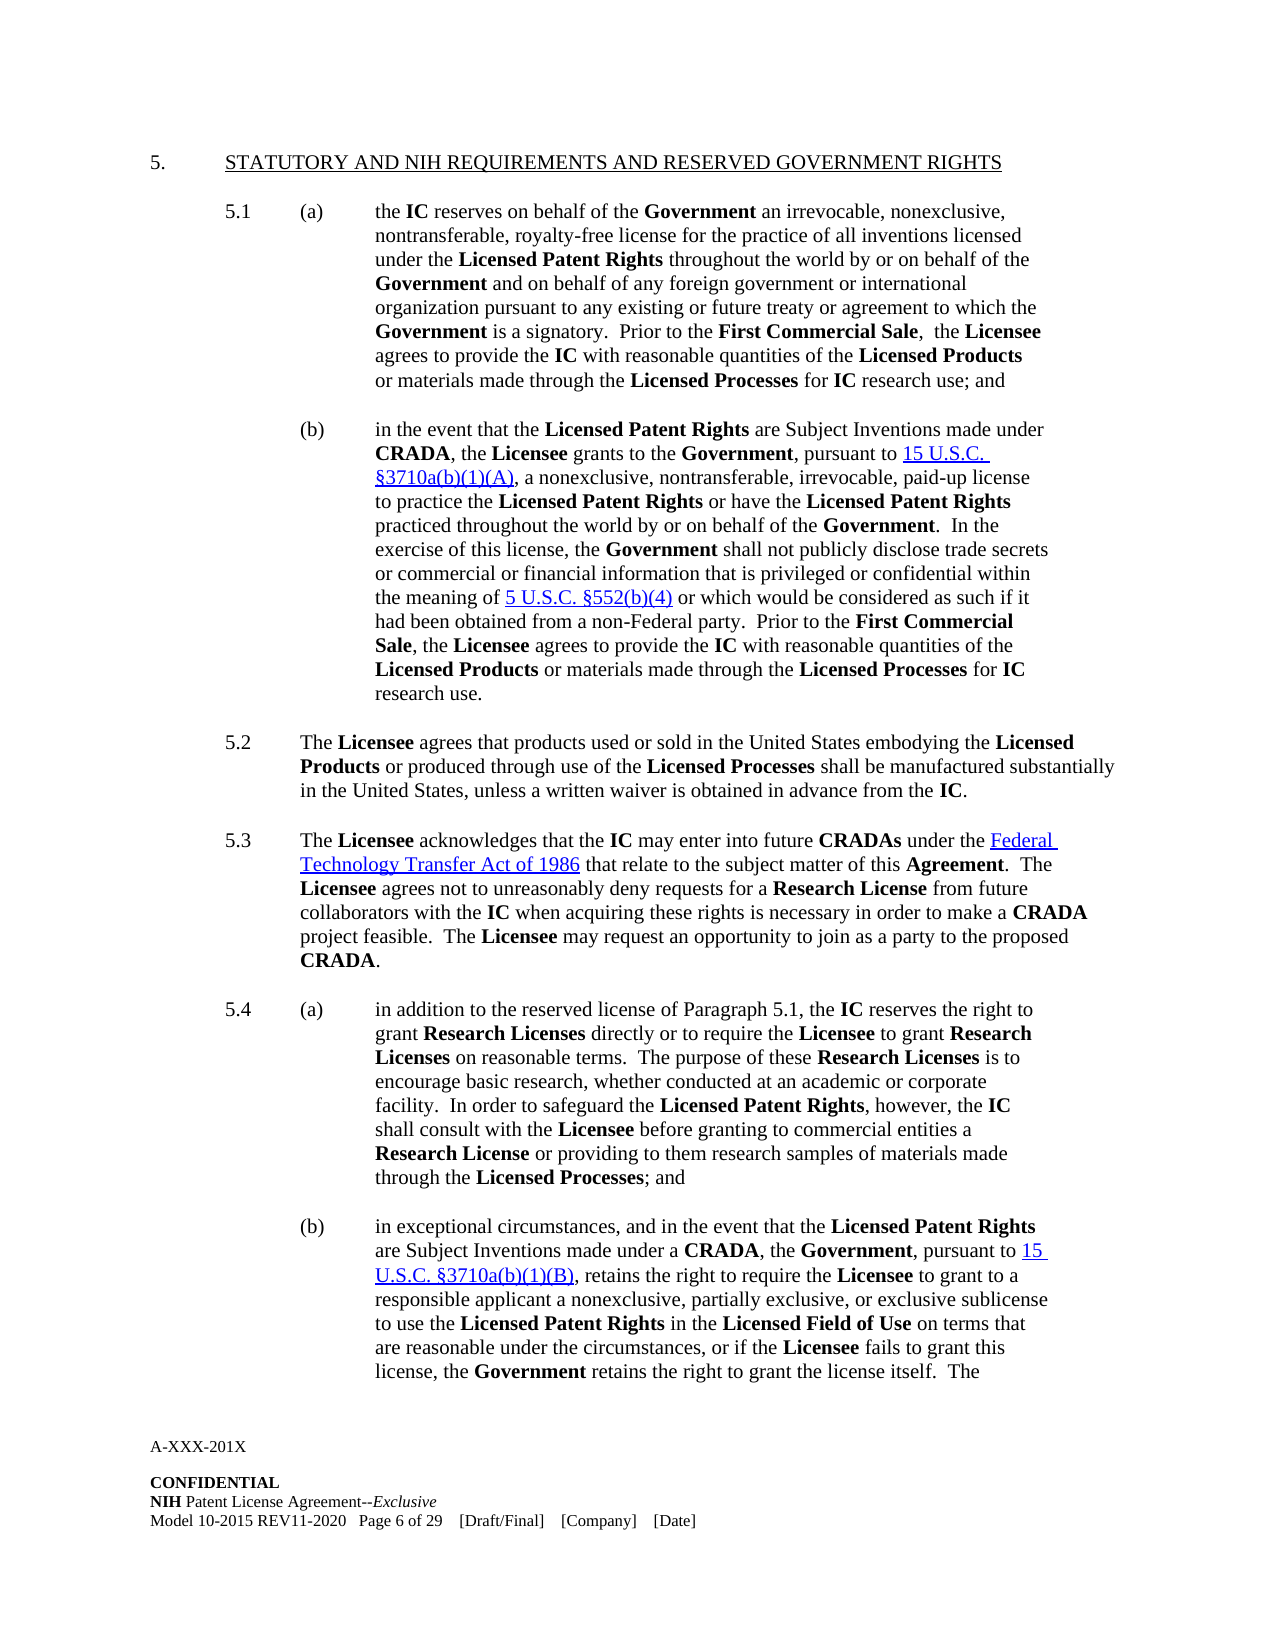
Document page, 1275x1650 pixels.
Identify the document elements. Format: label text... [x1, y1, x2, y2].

text (b) in the event that the Licensed Patent Rights are Subject Inventions made under CRADA, the Licensee grants to the Government, pursuant to 15 U.S.C. §3710a(b)(1)(A), a nonexclusive, nontransferable, irrevocable, paid-up license to practice the Licensed Patent Rights or have the Licensed Patent Rights practiced throughout the world by or on behalf of the Government. In the exercise of this license, the Government shall not publicly disclose trade secrets or commercial or financial information that is privileged or confidential within the meaning of 5 U.S.C. §552(b)(4) or which would be considered as such if it had been obtained from a non-Federal party. Prior to the First Commercial Sale, the Licensee agrees to provide the IC with reasonable quantities of the Licensed Products or materials made through the Licensed Processes for IC research use. [300, 417, 1050, 705]
text (a) in addition to the reserved license of Paragraph 5.1, the IC reserves the right to grant Research Licenses directly or to require the Licensee to grant Research Licenses on reasonable terms. The purpose of these Research Licenses is to encourage basic research, whether conducted at an academic or corporate facility. In order to safeguard the Licensed Patent Rights, however, the IC shall consult with the Licensee before granting to commercial entities a Research License or providing to them research samples of materials made through the Licensed Processes; and [225, 997, 1050, 1189]
text The Licensee agrees that products used or sold in the United States embodying the Licensed Products or produced through use of the Licensed Processes shall be manufactured substantially in the United States, unless a written waiver is obtained in advance from the IC. [225, 730, 1125, 802]
text (a) the IC reserves on behalf of the Government an irrevocable, nonexclusive, nontransferable, royalty-free license for the practice of all inventions licensed under the Licensed Patent Rights throughout the world by or on behalf of the Government and on behalf of any foreign government or international organization pursuant to any existing or future treaty or agreement to which the Government is a signatory. Prior to the First Commercial Sale, the Licensee agrees to provide the IC with reasonable quantities of the Licensed Products or materials made through the Licensed Processes for IC research use; and [225, 199, 1050, 392]
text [300, 1214, 1050, 1383]
text STATUTORY AND NIH REQUIREMENTS AND RESERVED GOVERNMENT RIGHTS [150, 150, 1125, 174]
text The Licensee acknowledges that the IC may enter into future CRADAs under the Federal Technology Transfer Act of 1986 that relate to the subject matter of this Agreement. The Licensee agrees not to unreasonably deny requests for a Research License from future collaborators with the IC when acquiring these rights is necessary in order to make a CRADA project feasible. The Licensee may request an opportunity to join as a party to the proposed CRADA. [225, 827, 1125, 972]
